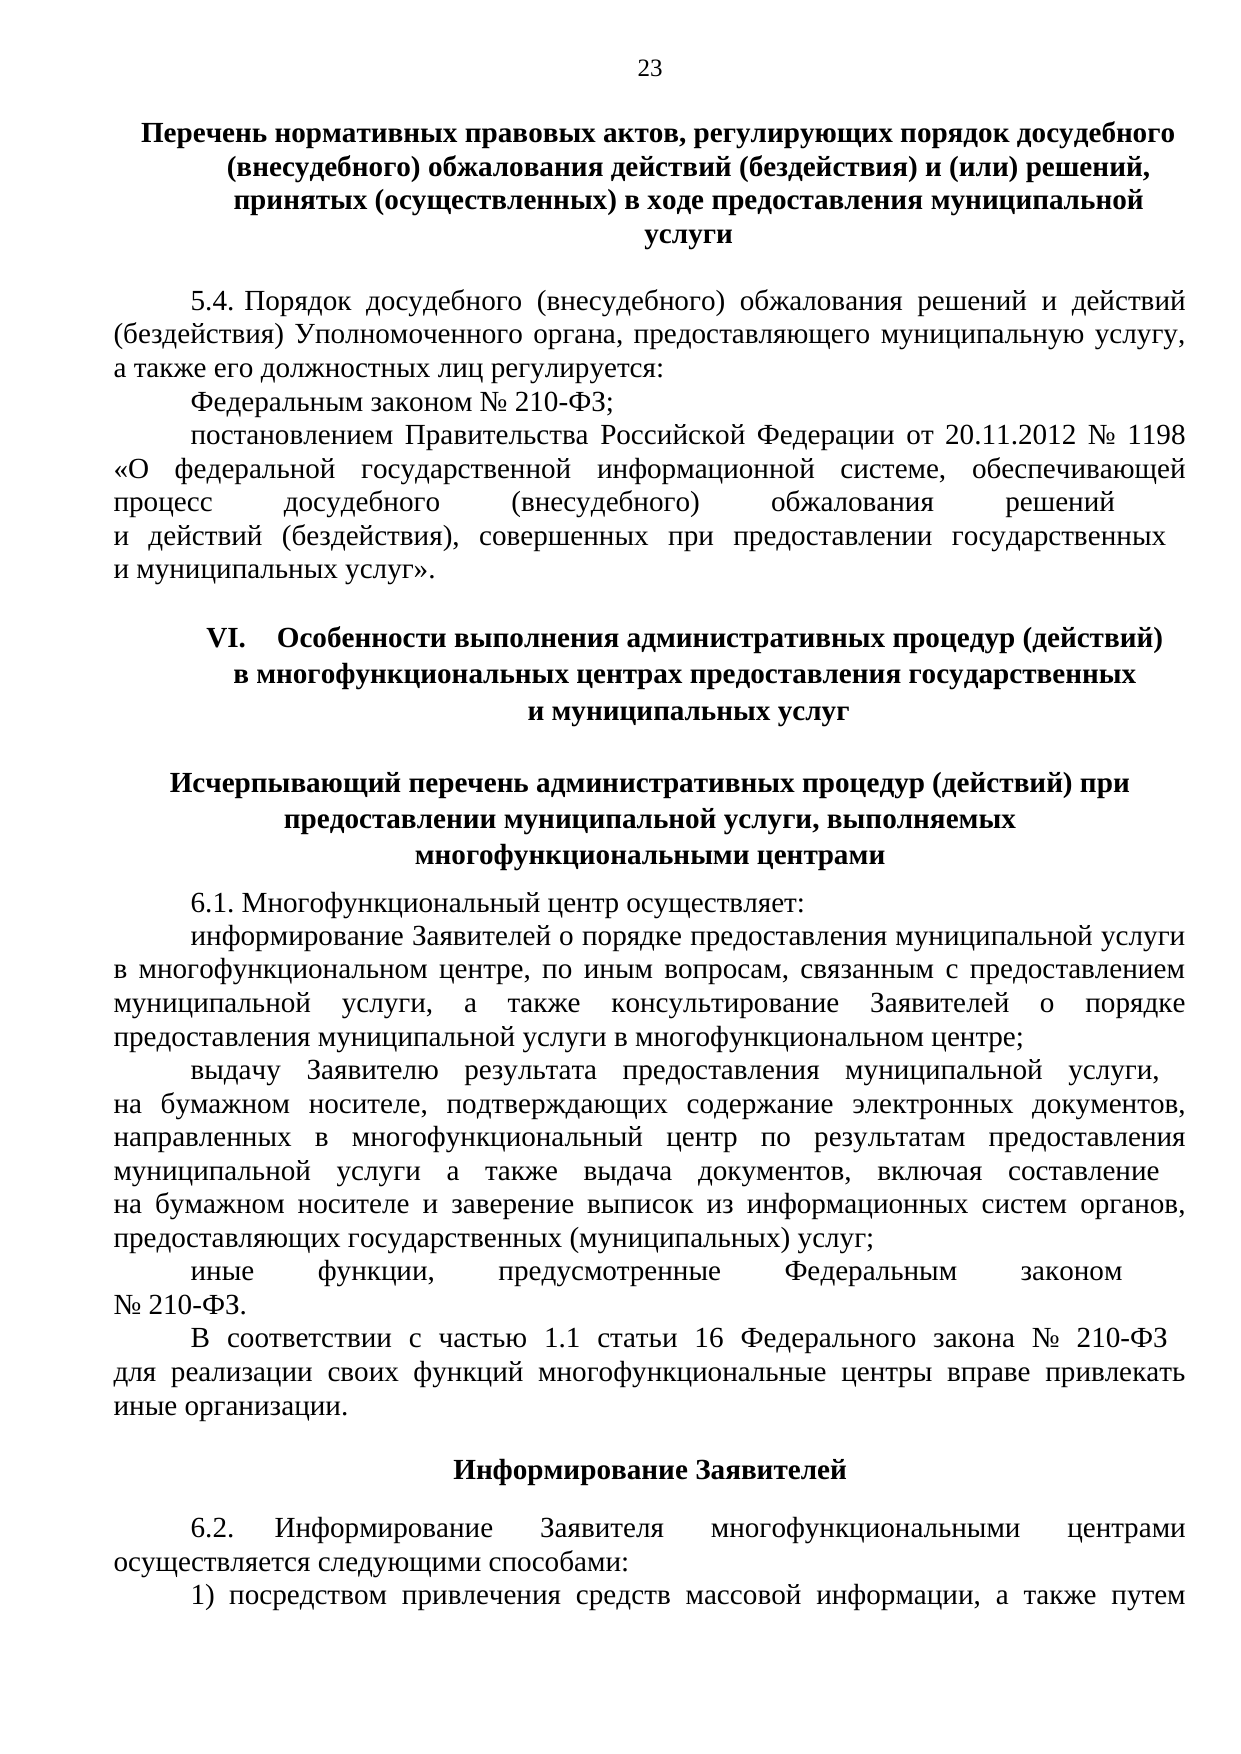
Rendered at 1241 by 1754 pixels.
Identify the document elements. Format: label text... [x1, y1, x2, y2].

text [113, 1578, 1186, 1612]
text многофункциональными центрами [113, 835, 1186, 871]
text В соответствии с частью 1.1 статьи 16 Федерального закона № 210-ФЗ для реализации своих функций многофункциональные центры вправе привлекать иные организации. [113, 1321, 1186, 1422]
text 6.1. Многофункциональный центр осуществляет: [113, 889, 1186, 918]
text постановлением Правительства Российской Федерации от 20.11.2012 № 1198 «О федеральной государственной информационной системе, обеспечивающей процесс досудебного (внесудебного) обжалования решений и действий (бездействия), совершенных при предоставлении государственных и муниципальных услуг». [113, 418, 1186, 586]
text Федеральным законом № 210-ФЗ; [113, 384, 1186, 418]
text выдачу Заявителю результата предоставления муниципальной услуги, на бумажном носителе, подтверждающих содержание электронных документов, направленных в многофункциональный центр по результатам предоставления муниципальной услуги а также выдача документов, включая составление на бумажном носителе и заверение выписок из информационных систем органов, предоставляющих государственных (муниципальных) услуг; [113, 1053, 1186, 1254]
text Информирование Заявителей [113, 1456, 1186, 1486]
text Перечень нормативных правовых актов, регулирующих порядок досудебного (внесудебного) обжалования действий (бездействия) и (или) решений, принятых (осуществленных) в ходе предоставления муниципальной услуги [130, 116, 1186, 250]
text иные функции, предусмотренные Федеральным законом № 210-ФЗ. [113, 1254, 1186, 1321]
text информирование Заявителей о порядке предоставления муниципальной услуги в многофункциональном центре, по иным вопросам, связанным с предоставлением муниципальной услуги, а также консультирование Заявителей о порядке предоставления муниципальной услуги в многофункциональном центре; [113, 918, 1186, 1053]
list Особенности выполнения административных процедур (действий) в многофункциональных центрах предоставления государственных и муниципальных услуг [190, 619, 1186, 727]
list Информирование Заявителя многофункциональными центрами осуществляется следующими способами: [113, 1511, 1186, 1578]
text Исчерпывающий перечень административных процедур (действий) при предоставлении муниципальной услуги, выполняемых [113, 763, 1186, 835]
list Порядок досудебного (внесудебного) обжалования решений и действий (бездействия) Уполномоченного органа, предоставляющего муниципальную услугу, а также его должностных лиц регулируется: [113, 284, 1186, 384]
